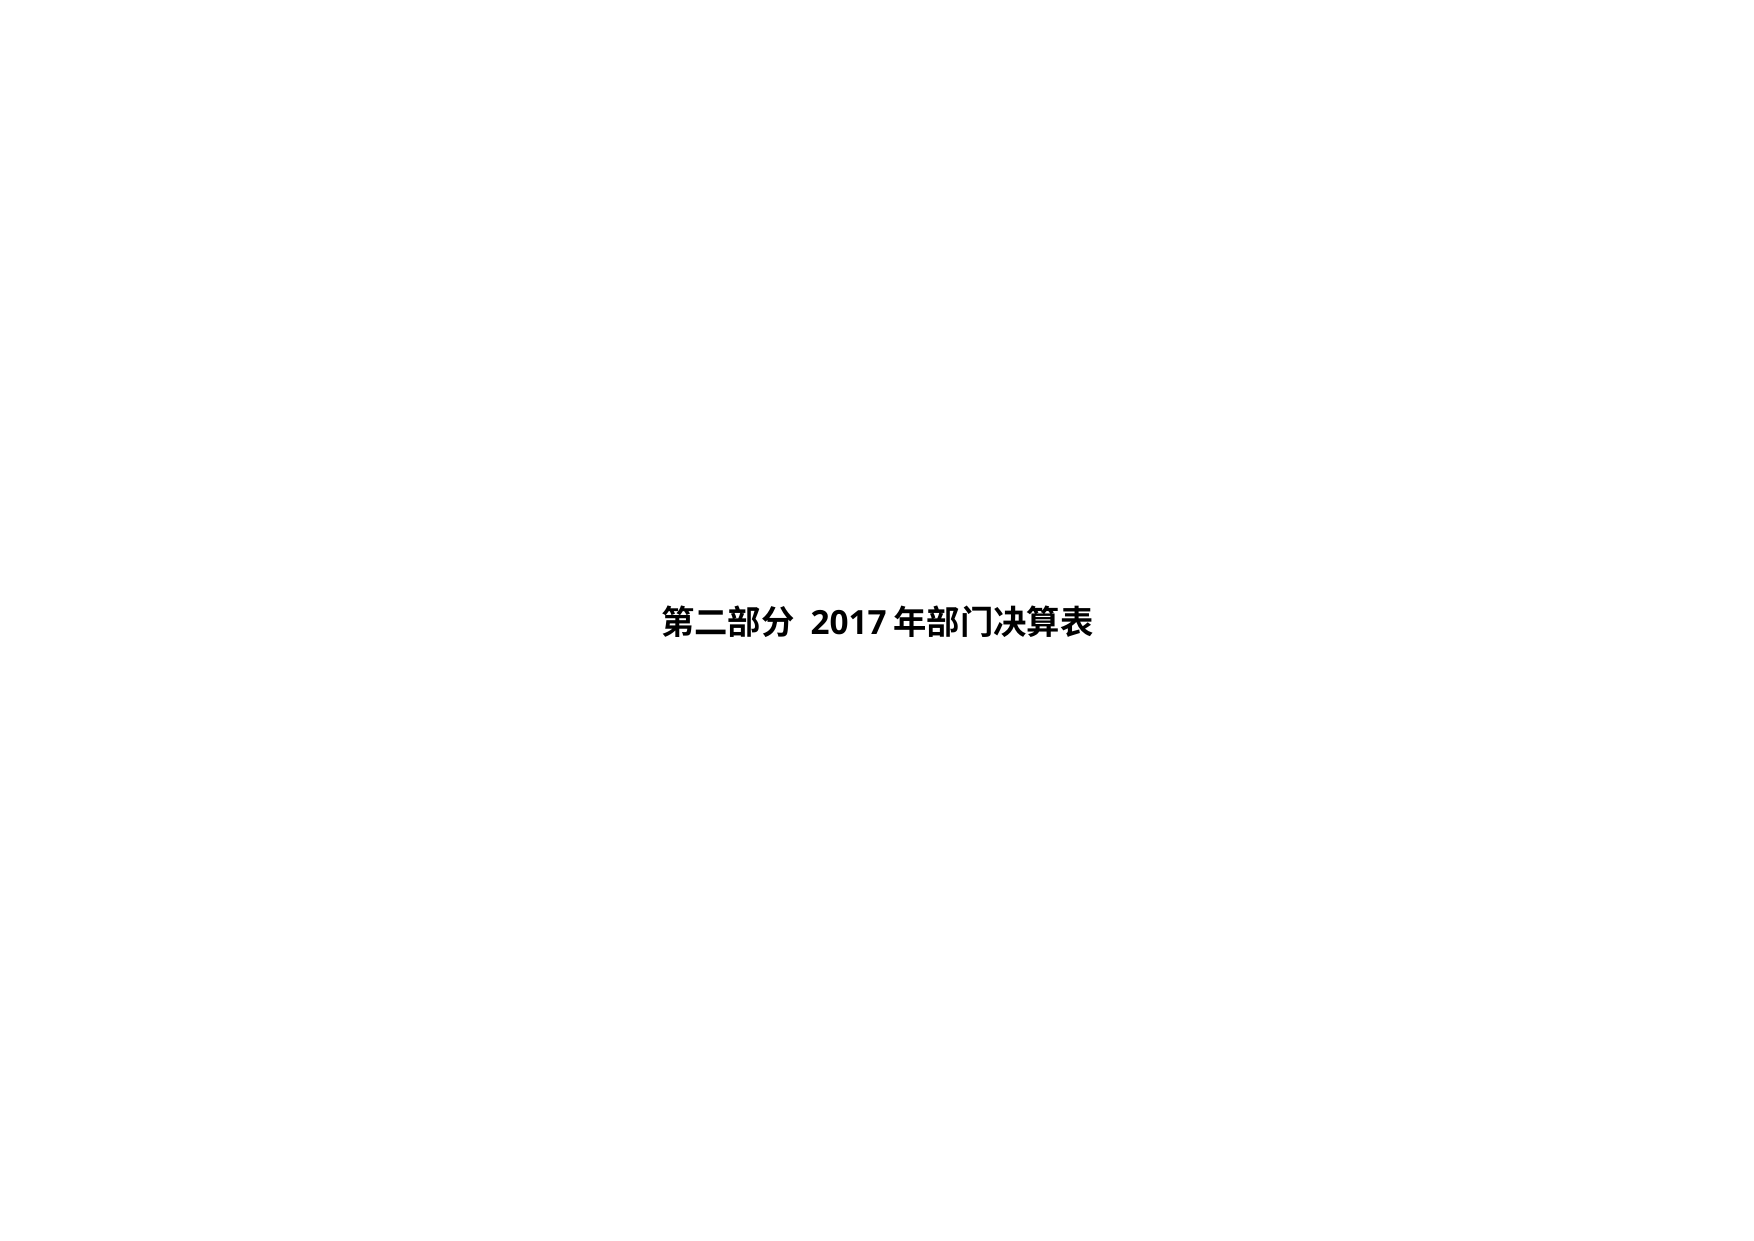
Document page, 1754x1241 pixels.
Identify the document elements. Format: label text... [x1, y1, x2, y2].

list 2017年部门决算表 [59, 587, 1695, 653]
